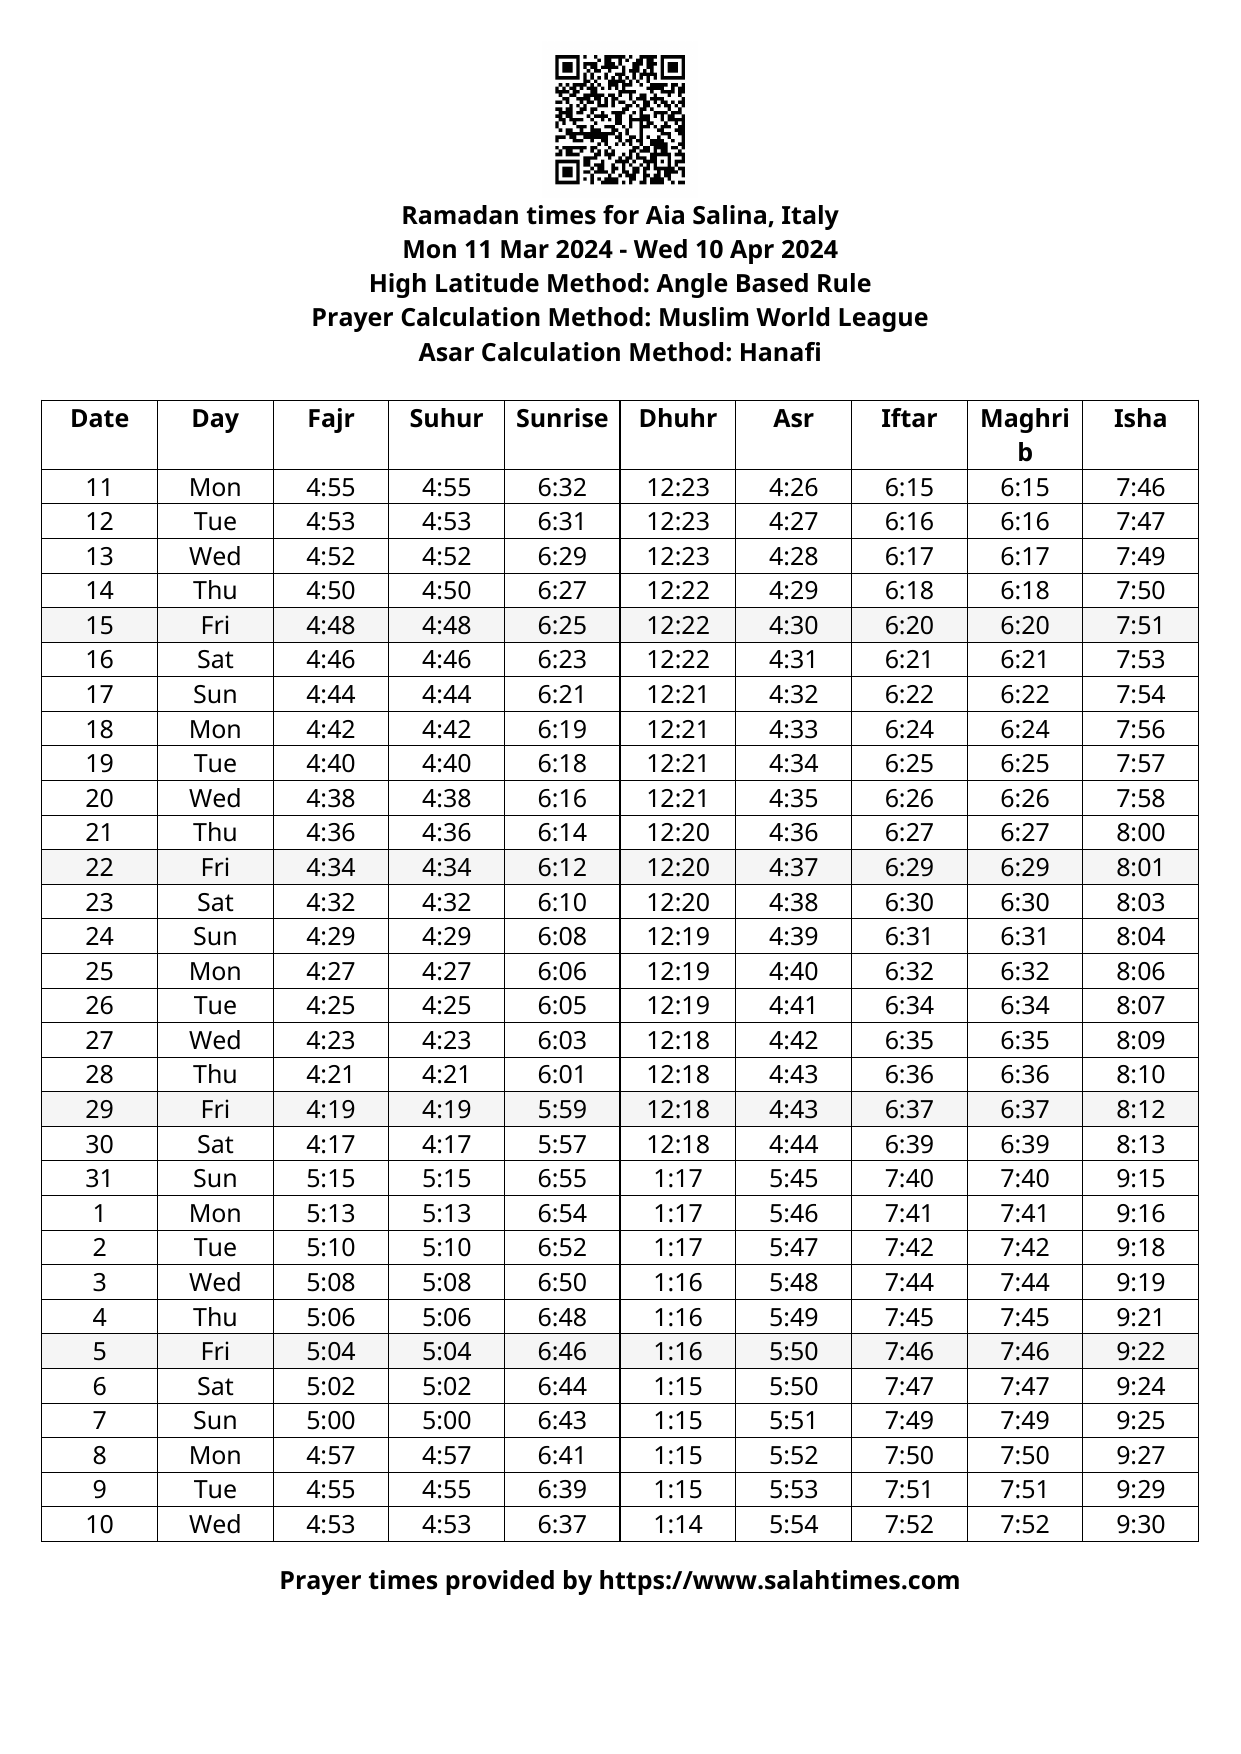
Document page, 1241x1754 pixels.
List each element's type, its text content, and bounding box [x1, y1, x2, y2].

table_cell 5:50 [736, 1369, 851, 1402]
table_cell 6:39 [505, 1473, 619, 1506]
table_cell 5:46 [736, 1196, 851, 1229]
table_cell 6:29 [852, 850, 967, 884]
table_cell 12:21 [621, 712, 735, 745]
table_cell 12:18 [621, 1127, 735, 1160]
table_cell 4:35 [736, 781, 851, 814]
table_cell Sun [158, 919, 273, 953]
table_cell 4:57 [389, 1438, 504, 1472]
table_cell 4:29 [736, 574, 851, 607]
table_cell 4:40 [389, 746, 504, 780]
table_cell 6:35 [968, 1023, 1082, 1057]
table_cell 1 [42, 1196, 157, 1229]
table_cell 12:20 [621, 850, 735, 884]
table_cell 4:27 [274, 954, 388, 987]
table_cell 5:10 [389, 1231, 504, 1264]
table_cell 7:40 [852, 1161, 967, 1195]
table_cell 5:02 [389, 1369, 504, 1402]
table_cell Sat [158, 1369, 273, 1402]
table_cell 7:51 [852, 1473, 967, 1506]
table_cell Fri [158, 850, 273, 884]
table_header Maghrib [968, 401, 1082, 469]
table_cell 8:09 [1083, 1023, 1198, 1057]
table_cell 1:17 [621, 1161, 735, 1195]
table_cell 7:49 [852, 1404, 967, 1437]
table_cell 4:31 [736, 643, 851, 676]
table_cell 6:48 [505, 1300, 619, 1333]
table_cell 6:50 [505, 1265, 619, 1299]
table_cell 4:50 [389, 574, 504, 607]
table_cell 5:04 [274, 1334, 388, 1368]
table_cell 4:17 [274, 1127, 388, 1160]
table_header Day [158, 401, 273, 469]
table_cell 6:37 [852, 1092, 967, 1126]
table_cell 12:22 [621, 608, 735, 642]
table_cell 4:55 [274, 470, 388, 503]
table_cell 9:19 [1083, 1265, 1198, 1299]
table_cell 6:16 [852, 504, 967, 538]
table_cell 4 [42, 1300, 157, 1333]
table_cell 6:21 [852, 643, 967, 676]
table_cell 5:57 [505, 1127, 619, 1160]
table_cell 15 [42, 608, 157, 642]
table_cell 5:48 [736, 1265, 851, 1299]
table_cell 8:00 [1083, 816, 1198, 849]
table_cell 5:13 [389, 1196, 504, 1229]
table_cell 4:43 [736, 1092, 851, 1126]
table_header Sunrise [505, 401, 619, 469]
table_cell 6:22 [968, 677, 1082, 711]
table_cell 31 [42, 1161, 157, 1195]
table_cell Tue [158, 504, 273, 538]
table_cell 7 [42, 1404, 157, 1437]
table_cell 12:21 [621, 746, 735, 780]
table_cell 6:27 [968, 816, 1082, 849]
table_cell Mon [158, 954, 273, 987]
table_cell 8:03 [1083, 885, 1198, 918]
table_cell 9:30 [1083, 1507, 1198, 1541]
table_cell 5:02 [274, 1369, 388, 1402]
table_cell 5:04 [389, 1334, 504, 1368]
table_cell 4:34 [274, 850, 388, 884]
table_cell 4:23 [389, 1023, 504, 1057]
table_cell 4:34 [736, 746, 851, 780]
table_cell 12:21 [621, 781, 735, 814]
table_cell 4:28 [736, 539, 851, 572]
table_cell 4:30 [736, 608, 851, 642]
table_cell 4:36 [736, 816, 851, 849]
table_cell 4:52 [389, 539, 504, 572]
table_cell 4:39 [736, 919, 851, 953]
table_cell 4:27 [389, 954, 504, 987]
table_cell 4:52 [274, 539, 388, 572]
table_cell 6:32 [968, 954, 1082, 987]
table_cell 6:36 [852, 1058, 967, 1091]
table_cell Mon [158, 1438, 273, 1472]
table_cell 12:22 [621, 574, 735, 607]
table_cell 12:19 [621, 919, 735, 953]
table_cell Wed [158, 1265, 273, 1299]
table_cell 5:06 [389, 1300, 504, 1333]
table_cell Tue [158, 1231, 273, 1264]
table_cell 18 [42, 712, 157, 745]
picture [542, 41, 699, 198]
table_cell 4:38 [736, 885, 851, 918]
table_cell 4:27 [736, 504, 851, 538]
table_cell 6:34 [852, 989, 967, 1022]
table_cell 7:42 [968, 1231, 1082, 1264]
table_cell Tue [158, 746, 273, 780]
table_cell 5:50 [736, 1334, 851, 1368]
table_cell 6:55 [505, 1161, 619, 1195]
table_cell 4:29 [389, 919, 504, 953]
table_cell 7:52 [852, 1507, 967, 1541]
text Mon 11 Mar 2024 - Wed 10 Apr 2024 [42, 232, 1198, 266]
table_cell 1:15 [621, 1404, 735, 1437]
table_cell 4:42 [736, 1023, 851, 1057]
table_cell 11 [42, 470, 157, 503]
table_cell 7:58 [1083, 781, 1198, 814]
table_cell 6:16 [968, 504, 1082, 538]
table_cell 13 [42, 539, 157, 572]
table_cell 6:39 [968, 1127, 1082, 1160]
table_cell 6:08 [505, 919, 619, 953]
table_cell Mon [158, 712, 273, 745]
table_cell 8:10 [1083, 1058, 1198, 1091]
table_cell 12:21 [621, 677, 735, 711]
table_cell 4:42 [274, 712, 388, 745]
table_cell 5:15 [274, 1161, 388, 1195]
table_cell 4:55 [274, 1473, 388, 1506]
table_cell 6:29 [968, 850, 1082, 884]
table_cell 6:18 [505, 746, 619, 780]
table_cell 12:18 [621, 1058, 735, 1091]
text Prayer Calculation Method: Muslim World League [42, 300, 1198, 334]
table_cell 7:49 [968, 1404, 1082, 1437]
table_cell 4:57 [274, 1438, 388, 1472]
table_cell 9:27 [1083, 1438, 1198, 1472]
table_cell 12:23 [621, 470, 735, 503]
table_cell 6:25 [505, 608, 619, 642]
table_cell Wed [158, 1507, 273, 1541]
table_cell 6:37 [968, 1092, 1082, 1126]
table_cell 8:06 [1083, 954, 1198, 987]
table_cell 8 [42, 1438, 157, 1472]
table_cell 2 [42, 1231, 157, 1264]
text Prayer times provided by https://www.salahtimes.com [42, 1563, 1198, 1597]
table_cell 6:17 [968, 539, 1082, 572]
table_cell 6:52 [505, 1231, 619, 1264]
table_cell Sat [158, 643, 273, 676]
table_cell 30 [42, 1127, 157, 1160]
table_cell 9:25 [1083, 1404, 1198, 1437]
table_cell 6:14 [505, 816, 619, 849]
table_cell 5:54 [736, 1507, 851, 1541]
table_cell 12:18 [621, 1023, 735, 1057]
table_cell 6:32 [505, 470, 619, 503]
table_cell 6:23 [505, 643, 619, 676]
table_cell 6:44 [505, 1369, 619, 1402]
table_cell Fri [158, 1092, 273, 1126]
table_cell 5:08 [274, 1265, 388, 1299]
table_cell 7:57 [1083, 746, 1198, 780]
table_cell 6:35 [852, 1023, 967, 1057]
table_cell 6:30 [968, 885, 1082, 918]
table_cell 28 [42, 1058, 157, 1091]
table_cell 4:32 [389, 885, 504, 918]
table_cell 5:00 [274, 1404, 388, 1437]
table_cell Sat [158, 1127, 273, 1160]
table_cell 7:52 [968, 1507, 1082, 1541]
table_cell 7:40 [968, 1161, 1082, 1195]
table_cell 5:06 [274, 1300, 388, 1333]
table_cell 4:33 [736, 712, 851, 745]
table_cell 6:25 [968, 746, 1082, 780]
table_cell 5:49 [736, 1300, 851, 1333]
table_cell 5:10 [274, 1231, 388, 1264]
table_cell 6:32 [852, 954, 967, 987]
table_cell 1:17 [621, 1196, 735, 1229]
table_cell 6:24 [968, 712, 1082, 745]
table_cell 4:36 [389, 816, 504, 849]
table_cell Thu [158, 1300, 273, 1333]
table_cell 6:21 [968, 643, 1082, 676]
table_cell Fri [158, 608, 273, 642]
table_cell 12:20 [621, 885, 735, 918]
table_cell 7:50 [1083, 574, 1198, 607]
table_cell 6:41 [505, 1438, 619, 1472]
table_cell 10 [42, 1507, 157, 1541]
table_cell 9:22 [1083, 1334, 1198, 1368]
table_cell 17 [42, 677, 157, 711]
table_cell 7:45 [968, 1300, 1082, 1333]
table_cell 8:12 [1083, 1092, 1198, 1126]
table_cell Wed [158, 539, 273, 572]
table_cell 4:19 [274, 1092, 388, 1126]
table_cell 6:31 [505, 504, 619, 538]
table_cell 6:46 [505, 1334, 619, 1368]
table_cell 4:48 [274, 608, 388, 642]
table_cell 9:15 [1083, 1161, 1198, 1195]
table_cell 4:44 [736, 1127, 851, 1160]
table_cell Tue [158, 989, 273, 1022]
table_cell 4:32 [274, 885, 388, 918]
text High Latitude Method: Angle Based Rule [42, 266, 1198, 300]
table_cell 7:41 [852, 1196, 967, 1229]
table_cell 4:55 [389, 1473, 504, 1506]
table_cell Mon [158, 470, 273, 503]
table_cell 6:10 [505, 885, 619, 918]
table_cell 4:53 [389, 1507, 504, 1541]
table_cell 12:19 [621, 954, 735, 987]
table_cell 4:29 [274, 919, 388, 953]
table_cell 4:40 [736, 954, 851, 987]
text Ramadan times for Aia Salina, Italy [42, 198, 1198, 232]
table_cell 4:17 [389, 1127, 504, 1160]
table_cell 5 [42, 1334, 157, 1368]
table_cell 4:36 [274, 816, 388, 849]
table_cell 19 [42, 746, 157, 780]
table_cell 12:19 [621, 989, 735, 1022]
table_cell 6:39 [852, 1127, 967, 1160]
table_cell 4:21 [274, 1058, 388, 1091]
table_cell 9:29 [1083, 1473, 1198, 1506]
table_cell 4:53 [274, 1507, 388, 1541]
table_cell 4:44 [274, 677, 388, 711]
table_cell 7:47 [1083, 504, 1198, 538]
table_cell 1:15 [621, 1473, 735, 1506]
table_cell Wed [158, 781, 273, 814]
table_cell 1:14 [621, 1507, 735, 1541]
table_cell 4:48 [389, 608, 504, 642]
table_cell 24 [42, 919, 157, 953]
table_cell 7:46 [1083, 470, 1198, 503]
table_cell 4:46 [274, 643, 388, 676]
table_cell 1:15 [621, 1438, 735, 1472]
table_cell 4:46 [389, 643, 504, 676]
table_cell 7:45 [852, 1300, 967, 1333]
table_cell 6:03 [505, 1023, 619, 1057]
table_cell 7:50 [852, 1438, 967, 1472]
table_cell Sun [158, 1161, 273, 1195]
table_cell 6:29 [505, 539, 619, 572]
table_cell 8:04 [1083, 919, 1198, 953]
table_cell 12:20 [621, 816, 735, 849]
table_cell 7:49 [1083, 539, 1198, 572]
table_cell 4:23 [274, 1023, 388, 1057]
table_cell 1:16 [621, 1265, 735, 1299]
table_cell 5:00 [389, 1404, 504, 1437]
table_cell 6:22 [852, 677, 967, 711]
table_cell 6:20 [852, 608, 967, 642]
table_cell Thu [158, 816, 273, 849]
table_cell 7:42 [852, 1231, 967, 1264]
table_cell 6:31 [968, 919, 1082, 953]
table_cell 6:15 [968, 470, 1082, 503]
table_cell 25 [42, 954, 157, 987]
table_cell 4:42 [389, 712, 504, 745]
table_cell 4:34 [389, 850, 504, 884]
table_cell 6:36 [968, 1058, 1082, 1091]
table_header Asr [736, 401, 851, 469]
table_cell 7:47 [852, 1369, 967, 1402]
table_cell Mon [158, 1196, 273, 1229]
table_cell Thu [158, 574, 273, 607]
table_cell Sun [158, 677, 273, 711]
table_cell 4:32 [736, 677, 851, 711]
table_cell 5:51 [736, 1404, 851, 1437]
table_cell 23 [42, 885, 157, 918]
table_cell 6:34 [968, 989, 1082, 1022]
table_cell 21 [42, 816, 157, 849]
table_cell 6:54 [505, 1196, 619, 1229]
table_cell 4:44 [389, 677, 504, 711]
table_cell 6:01 [505, 1058, 619, 1091]
table_cell 9:21 [1083, 1300, 1198, 1333]
table_cell 12 [42, 504, 157, 538]
table_cell 7:44 [968, 1265, 1082, 1299]
table_cell 4:25 [389, 989, 504, 1022]
table_cell 4:53 [389, 504, 504, 538]
table_cell 1:17 [621, 1231, 735, 1264]
table_cell 6:16 [505, 781, 619, 814]
table_cell 22 [42, 850, 157, 884]
table_cell 7:53 [1083, 643, 1198, 676]
table_cell 5:08 [389, 1265, 504, 1299]
table_cell 4:38 [274, 781, 388, 814]
table_cell 5:53 [736, 1473, 851, 1506]
table_cell 6:18 [968, 574, 1082, 607]
table_cell 4:50 [274, 574, 388, 607]
table_cell 7:51 [968, 1473, 1082, 1506]
table_cell 4:38 [389, 781, 504, 814]
table_cell 6:20 [968, 608, 1082, 642]
table_cell 6:27 [505, 574, 619, 607]
table_cell 4:21 [389, 1058, 504, 1091]
text Asar Calculation Method: Hanafi [42, 334, 1198, 368]
table_cell 6:06 [505, 954, 619, 987]
table_cell 7:54 [1083, 677, 1198, 711]
table_cell 6:26 [968, 781, 1082, 814]
table_cell 26 [42, 989, 157, 1022]
table_cell Fri [158, 1334, 273, 1368]
table_cell 12:23 [621, 504, 735, 538]
table_cell 9:18 [1083, 1231, 1198, 1264]
table_header Date [42, 401, 157, 469]
table_cell 14 [42, 574, 157, 607]
table_cell 5:13 [274, 1196, 388, 1229]
table_cell 7:50 [968, 1438, 1082, 1472]
table_cell 29 [42, 1092, 157, 1126]
table_cell 7:46 [852, 1334, 967, 1368]
table_cell 1:16 [621, 1300, 735, 1333]
table_cell 4:41 [736, 989, 851, 1022]
table_cell 7:41 [968, 1196, 1082, 1229]
table_cell Wed [158, 1023, 273, 1057]
table_cell 8:07 [1083, 989, 1198, 1022]
table_cell 6:37 [505, 1507, 619, 1541]
table_cell 6:19 [505, 712, 619, 745]
table_cell 20 [42, 781, 157, 814]
table_cell 4:55 [389, 470, 504, 503]
table_cell 5:52 [736, 1438, 851, 1472]
table_cell 6:21 [505, 677, 619, 711]
table_cell 4:37 [736, 850, 851, 884]
table_cell 12:22 [621, 643, 735, 676]
table_cell 7:56 [1083, 712, 1198, 745]
table_cell 1:15 [621, 1369, 735, 1402]
table_cell 7:51 [1083, 608, 1198, 642]
table_cell 12:18 [621, 1092, 735, 1126]
table_cell 6 [42, 1369, 157, 1402]
table_cell 4:25 [274, 989, 388, 1022]
table_cell 6:43 [505, 1404, 619, 1437]
table_cell 5:59 [505, 1092, 619, 1126]
table_cell 8:01 [1083, 850, 1198, 884]
table_cell 6:18 [852, 574, 967, 607]
table_cell 9:16 [1083, 1196, 1198, 1229]
table_cell 4:53 [274, 504, 388, 538]
table_cell 27 [42, 1023, 157, 1057]
table_cell Thu [158, 1058, 273, 1091]
table_cell 16 [42, 643, 157, 676]
table_cell 9 [42, 1473, 157, 1506]
table_cell 6:15 [852, 470, 967, 503]
table_header Iftar [852, 401, 967, 469]
table_cell 6:26 [852, 781, 967, 814]
table_cell 7:46 [968, 1334, 1082, 1368]
table_cell 5:15 [389, 1161, 504, 1195]
table_header Dhuhr [621, 401, 735, 469]
table_cell 12:23 [621, 539, 735, 572]
table_cell 6:27 [852, 816, 967, 849]
table_cell Tue [158, 1473, 273, 1506]
table_cell 8:13 [1083, 1127, 1198, 1160]
table_cell 6:17 [852, 539, 967, 572]
table_cell 5:45 [736, 1161, 851, 1195]
table_cell 4:19 [389, 1092, 504, 1126]
table_cell 5:47 [736, 1231, 851, 1264]
table_cell Sat [158, 885, 273, 918]
table_cell 3 [42, 1265, 157, 1299]
table_cell 4:40 [274, 746, 388, 780]
table_cell 6:05 [505, 989, 619, 1022]
table_header Suhur [389, 401, 504, 469]
table_cell 4:43 [736, 1058, 851, 1091]
table_cell 1:16 [621, 1334, 735, 1368]
table_cell 9:24 [1083, 1369, 1198, 1402]
table_cell 7:47 [968, 1369, 1082, 1402]
table_cell Sun [158, 1404, 273, 1437]
table_cell 6:25 [852, 746, 967, 780]
table_cell 4:26 [736, 470, 851, 503]
table_header Isha [1083, 401, 1198, 469]
table_cell 6:31 [852, 919, 967, 953]
table_cell 6:12 [505, 850, 619, 884]
table_cell 7:44 [852, 1265, 967, 1299]
table_cell 6:30 [852, 885, 967, 918]
table_header Fajr [274, 401, 388, 469]
table_cell 6:24 [852, 712, 967, 745]
